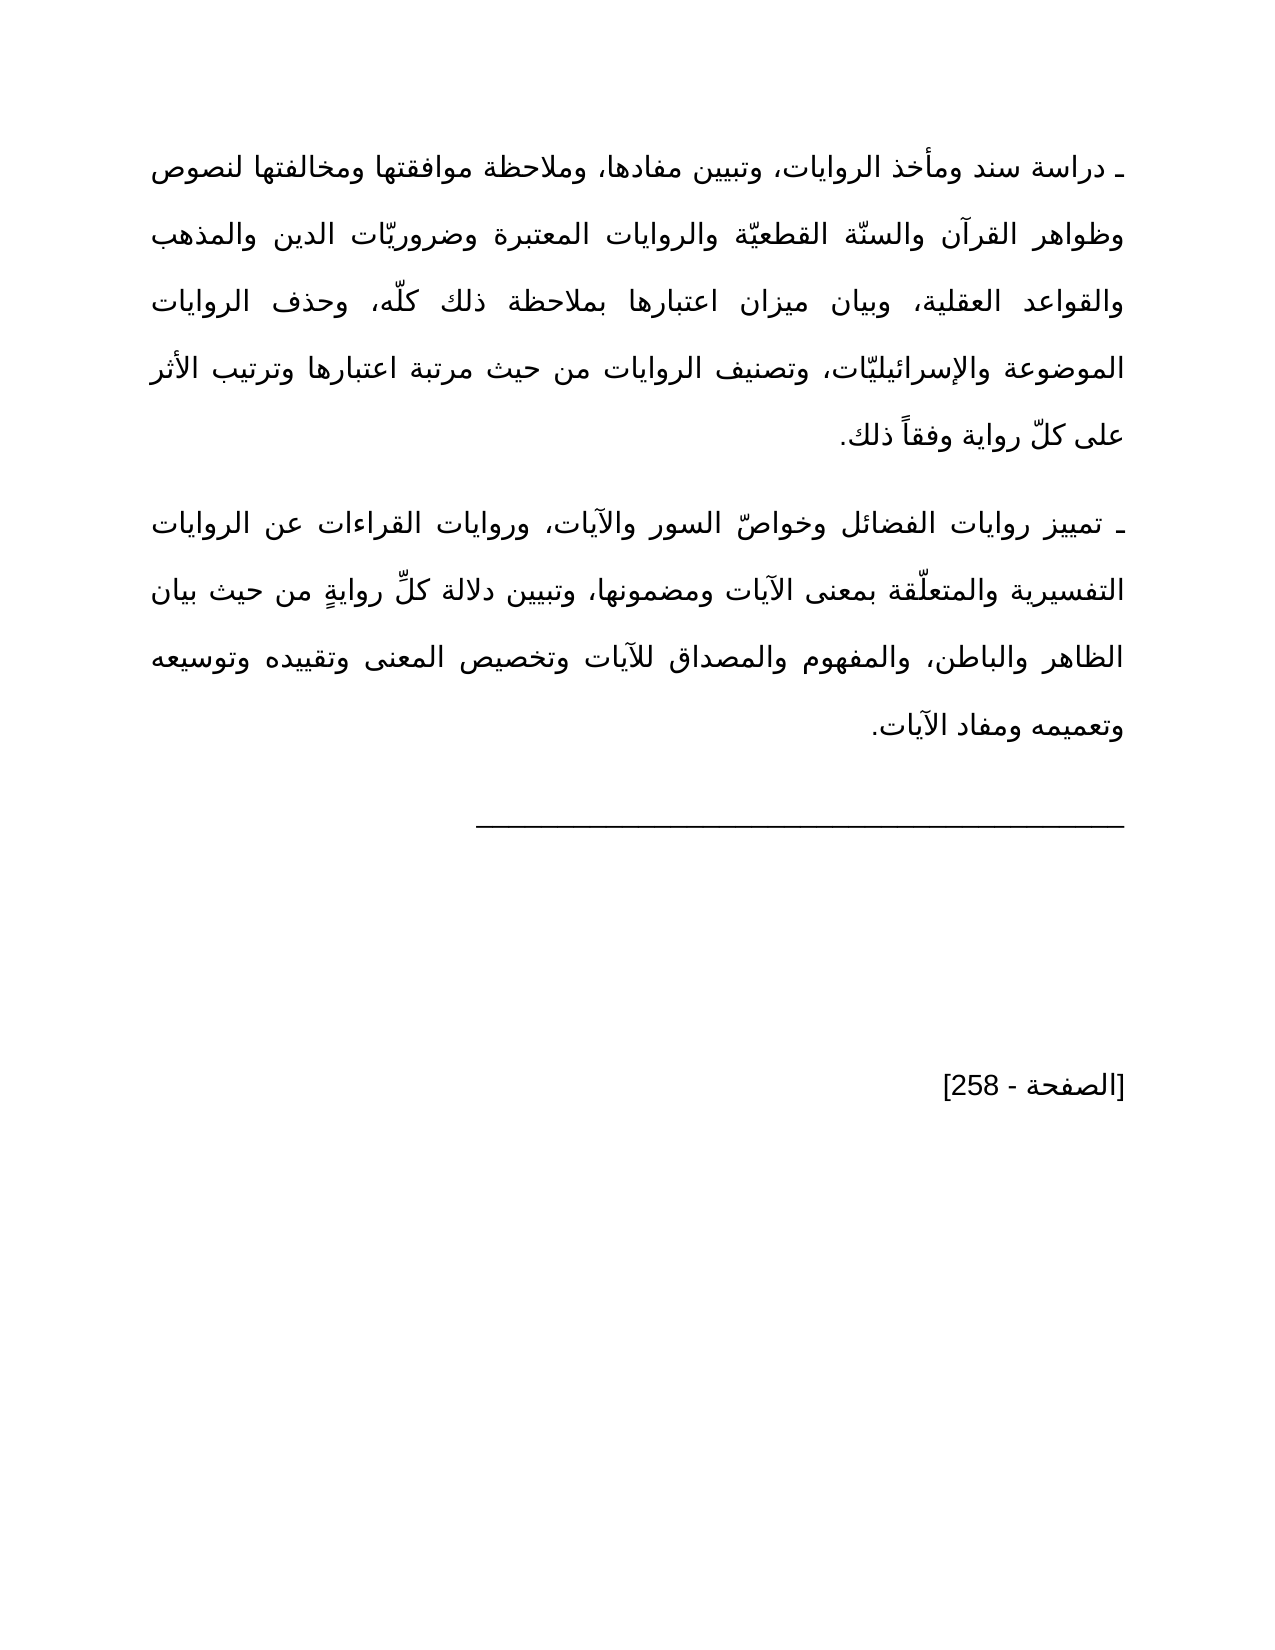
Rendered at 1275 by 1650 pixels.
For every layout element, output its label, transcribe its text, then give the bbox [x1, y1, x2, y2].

text ـ دراسة سند ومأخذ الروايات، وتبيين مفادها، وملاحظة موافقتها ومخالفتها لنصوص وظواهر القرآن والسنّة القطعيّة والروايات المعتبرة وضروريّات الدين والمذهب والقواعد العقلية، وبيان ميزان اعتبارها بملاحظة ذلك كلّه، وحذف الروايات الموضوعة والإسرائيليّات، وتصنيف الروايات من حيث مرتبة اعتبارها وترتيب الأثر على كلّ رواية وفقاً ذلك. [150, 150, 1125, 452]
text ـ تمييز روايات الفضائل وخواصّ السور والآيات، وروايات القراءات عن الروايات التفسيرية والمتعلّقة بمعنى الآيات ومضمونها، وتبيين دلالة كلِّ روايةٍ من حيث بيان الظاهر والباطن، والمفهوم والمصداق للآيات وتخصيص المعنى وتقييده وتوسيعه وتعميمه ومفاد الآيات. [150, 506, 1125, 741]
text [الصفحة - 258] [150, 1067, 1125, 1101]
text ________________________________________ [150, 795, 1125, 829]
